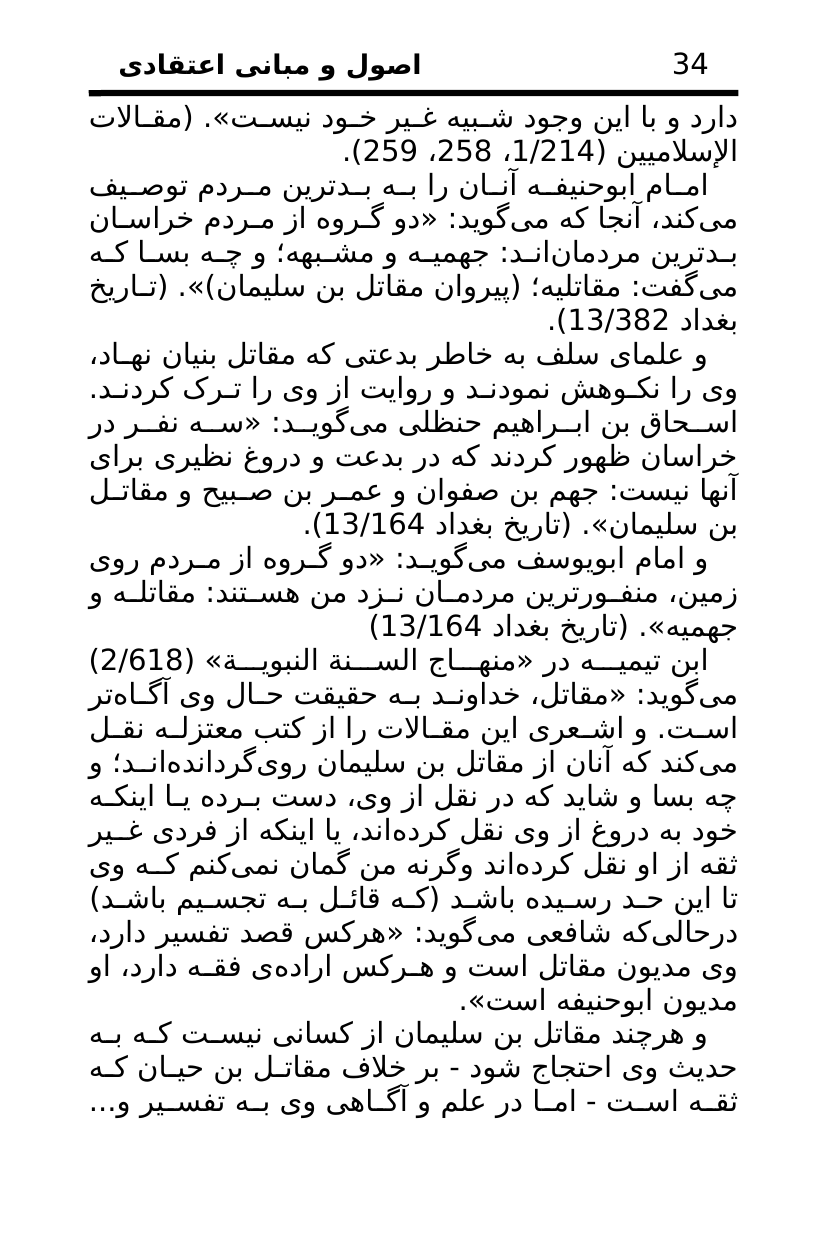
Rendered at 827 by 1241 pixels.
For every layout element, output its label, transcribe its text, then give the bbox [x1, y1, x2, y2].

list و امام ابویوسف می‌گوید: «دو گروه از مردم روی زمین، منفور‌ترین مردمان نزد من هستند: مقاتله و جهمیه». (تاریخ بغداد 13/164) [89, 541, 738, 643]
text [89, 1017, 738, 1119]
list امام ابوحنیفه آنان را به بدترین مردم توصیف می‌کند، آنجا که می‌گوید: «دو گروه از مردم خراسان بدترین مردمان‌اند: جهمیه و مشبهه؛ و چه بسا که می‌گفت: مقاتلیه؛ (پیروان مقاتل بن سلیمان)». (تاریخ بغداد 13/382). [89, 168, 738, 338]
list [89, 100, 738, 168]
list ابن تیمیه در «منهاج السنة النبویة» (2/618) می‌گوید: «مقاتل، خداوند به حقیقت حال وی آگاه‌تر است. و اشعری این مقالات را از کتب معتزله نقل می‌کند که آنان از مقاتل بن سلیمان روی‌گردانده‌اند؛ و چه بسا و شاید که در نقل از وی، دست برده یا اینکه خود به دروغ از وی نقل کرده‌اند، یا اینکه از فردی غیر ثقه از او نقل کرده‌اند وگرنه من گمان نمی‌کنم که وی تا این حد رسیده باشد (که قائل به تجسیم باشد) درحالی‌که شافعی می‌گوید: «هرکس قصد تفسیر دارد، وی مدیون مقاتل است و هرکس اراده‌ی فقه دارد، او مدیون ابوحنیفه است». [89, 643, 738, 1017]
list و علمای سلف به خاطر بدعتی که مقاتل بنیان نهاد، وی را نکوهش نمودند و روایت از وی را ترک کردند. اسحاق بن ابراهیم حنظلی می‌گوید: «سه نفر در خراسان ظهور کردند که در بدعت و دروغ نظیری برای آنها نیست: جهم بن صفوان و عمر بن صبیح و مقاتل بن سلیمان». (تاریخ بغداد 13/164). [89, 338, 738, 541]
